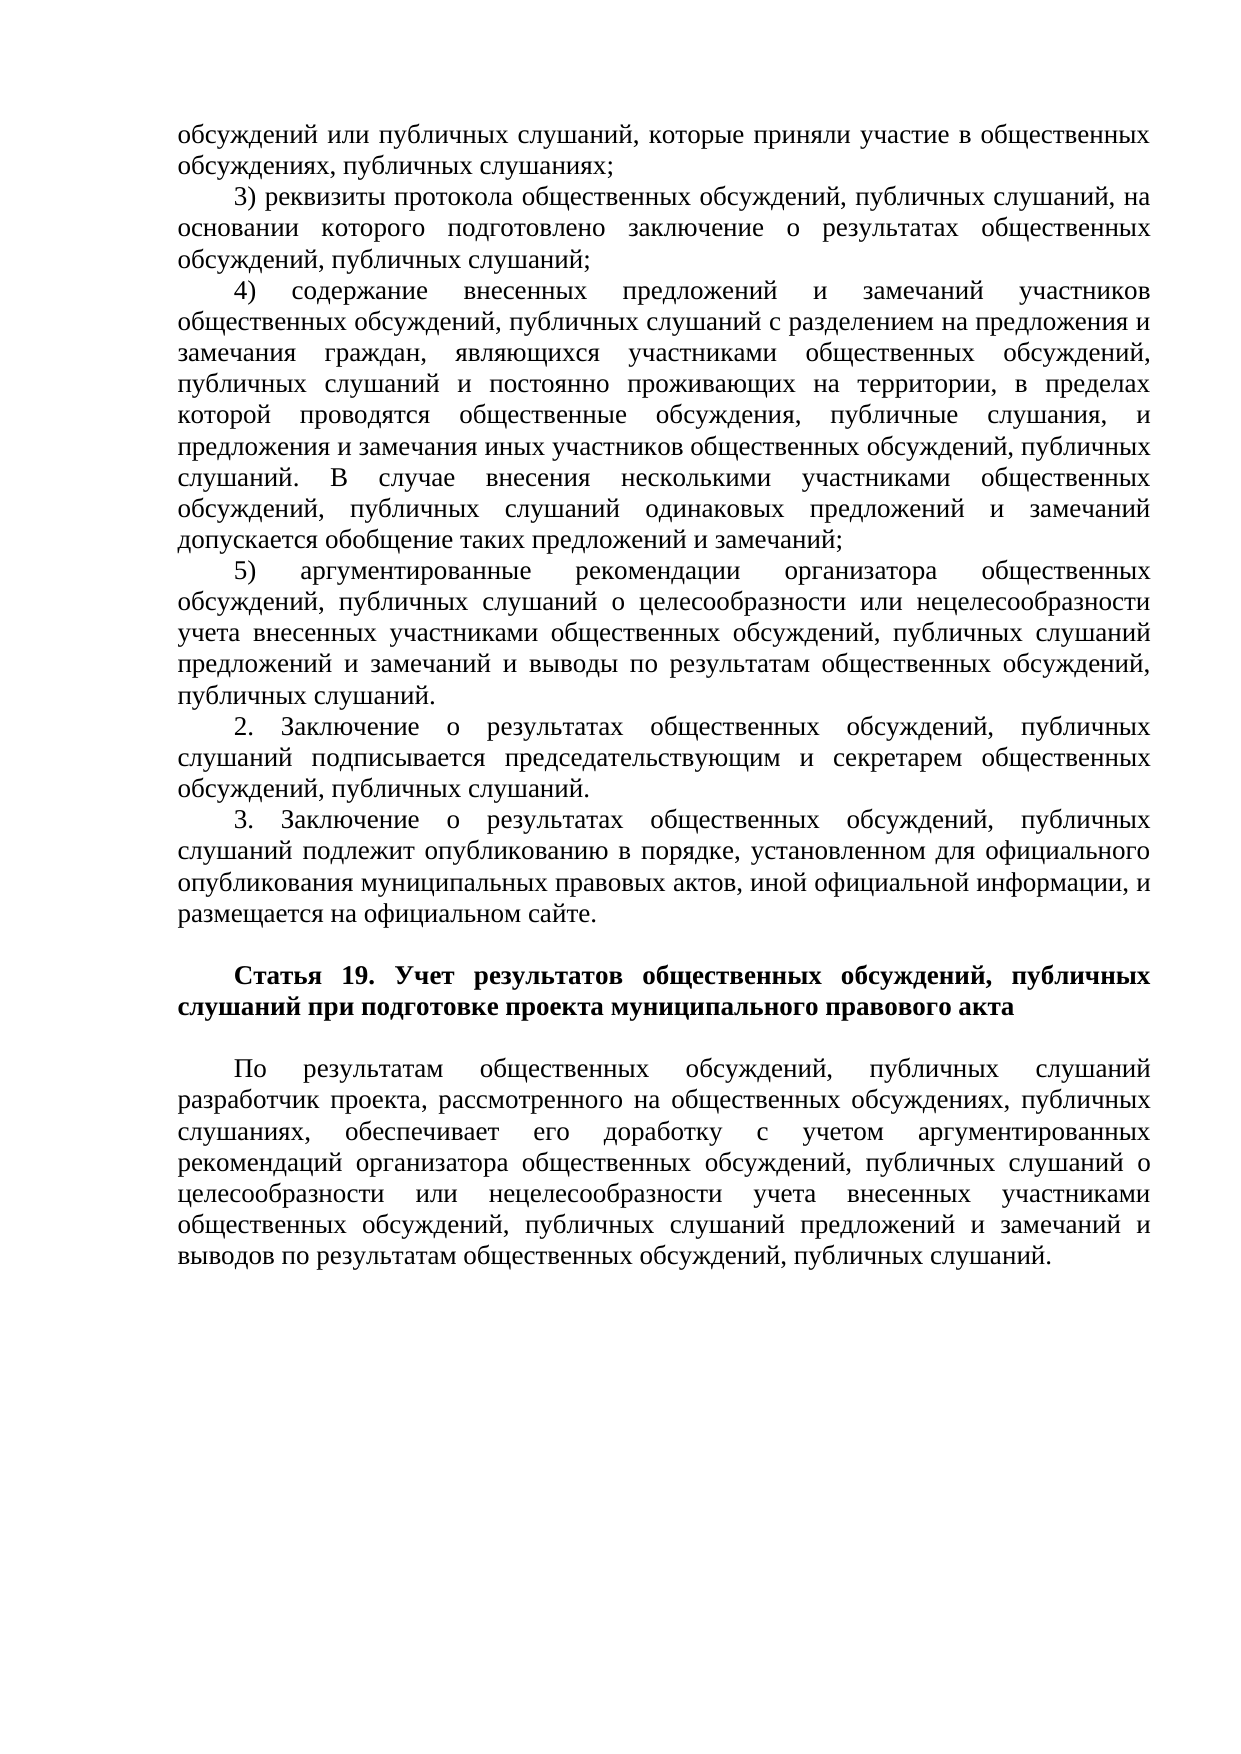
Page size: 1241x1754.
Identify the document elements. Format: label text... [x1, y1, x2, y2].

text 3. Заключение о результатах общественных обсуждений, публичных слушаний подлежит опубликованию в порядке, установленном для официального опубликования муниципальных правовых актов, иной официальной информации, и размещается на официальном сайте. [177, 803, 1152, 928]
text 3) реквизиты протокола общественных обсуждений, публичных слушаний, на основании которого подготовлено заключение о результатах общественных обсуждений, публичных слушаний; [177, 180, 1152, 274]
title Статья 19. Учет результатов общественных обсуждений, публичных слушаний при подготовке проекта муниципального правового акта [177, 959, 1152, 1021]
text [177, 118, 1152, 180]
text 5) аргументированные рекомендации организатора общественных обсуждений, публичных слушаний о целесообразности или нецелесообразности учета внесенных участниками общественных обсуждений, публичных слушаний предложений и замечаний и выводы по результатам общественных обсуждений, публичных слушаний. [177, 554, 1152, 710]
text По результатам общественных обсуждений, публичных слушаний разработчик проекта, рассмотренного на общественных обсуждениях, публичных слушаниях, обеспечивает его доработку с учетом аргументированных рекомендаций организатора общественных обсуждений, публичных слушаний о целесообразности или нецелесообразности учета внесенных участниками общественных обсуждений, публичных слушаний предложений и замечаний и выводов по результатам общественных обсуждений, публичных слушаний. [177, 1052, 1152, 1271]
text 4) содержание внесенных предложений и замечаний участников общественных обсуждений, публичных слушаний с разделением на предложения и замечания граждан, являющихся участниками общественных обсуждений, публичных слушаний и постоянно проживающих на территории, в пределах которой проводятся общественные обсуждения, публичные слушания, и предложения и замечания иных участников общественных обсуждений, публичных слушаний. В случае внесения несколькими участниками общественных обсуждений, публичных слушаний одинаковых предложений и замечаний допускается обобщение таких предложений и замечаний; [177, 274, 1152, 554]
text 2. Заключение о результатах общественных обсуждений, публичных слушаний подписывается председательствующим и секретарем общественных обсуждений, публичных слушаний. [177, 710, 1152, 803]
